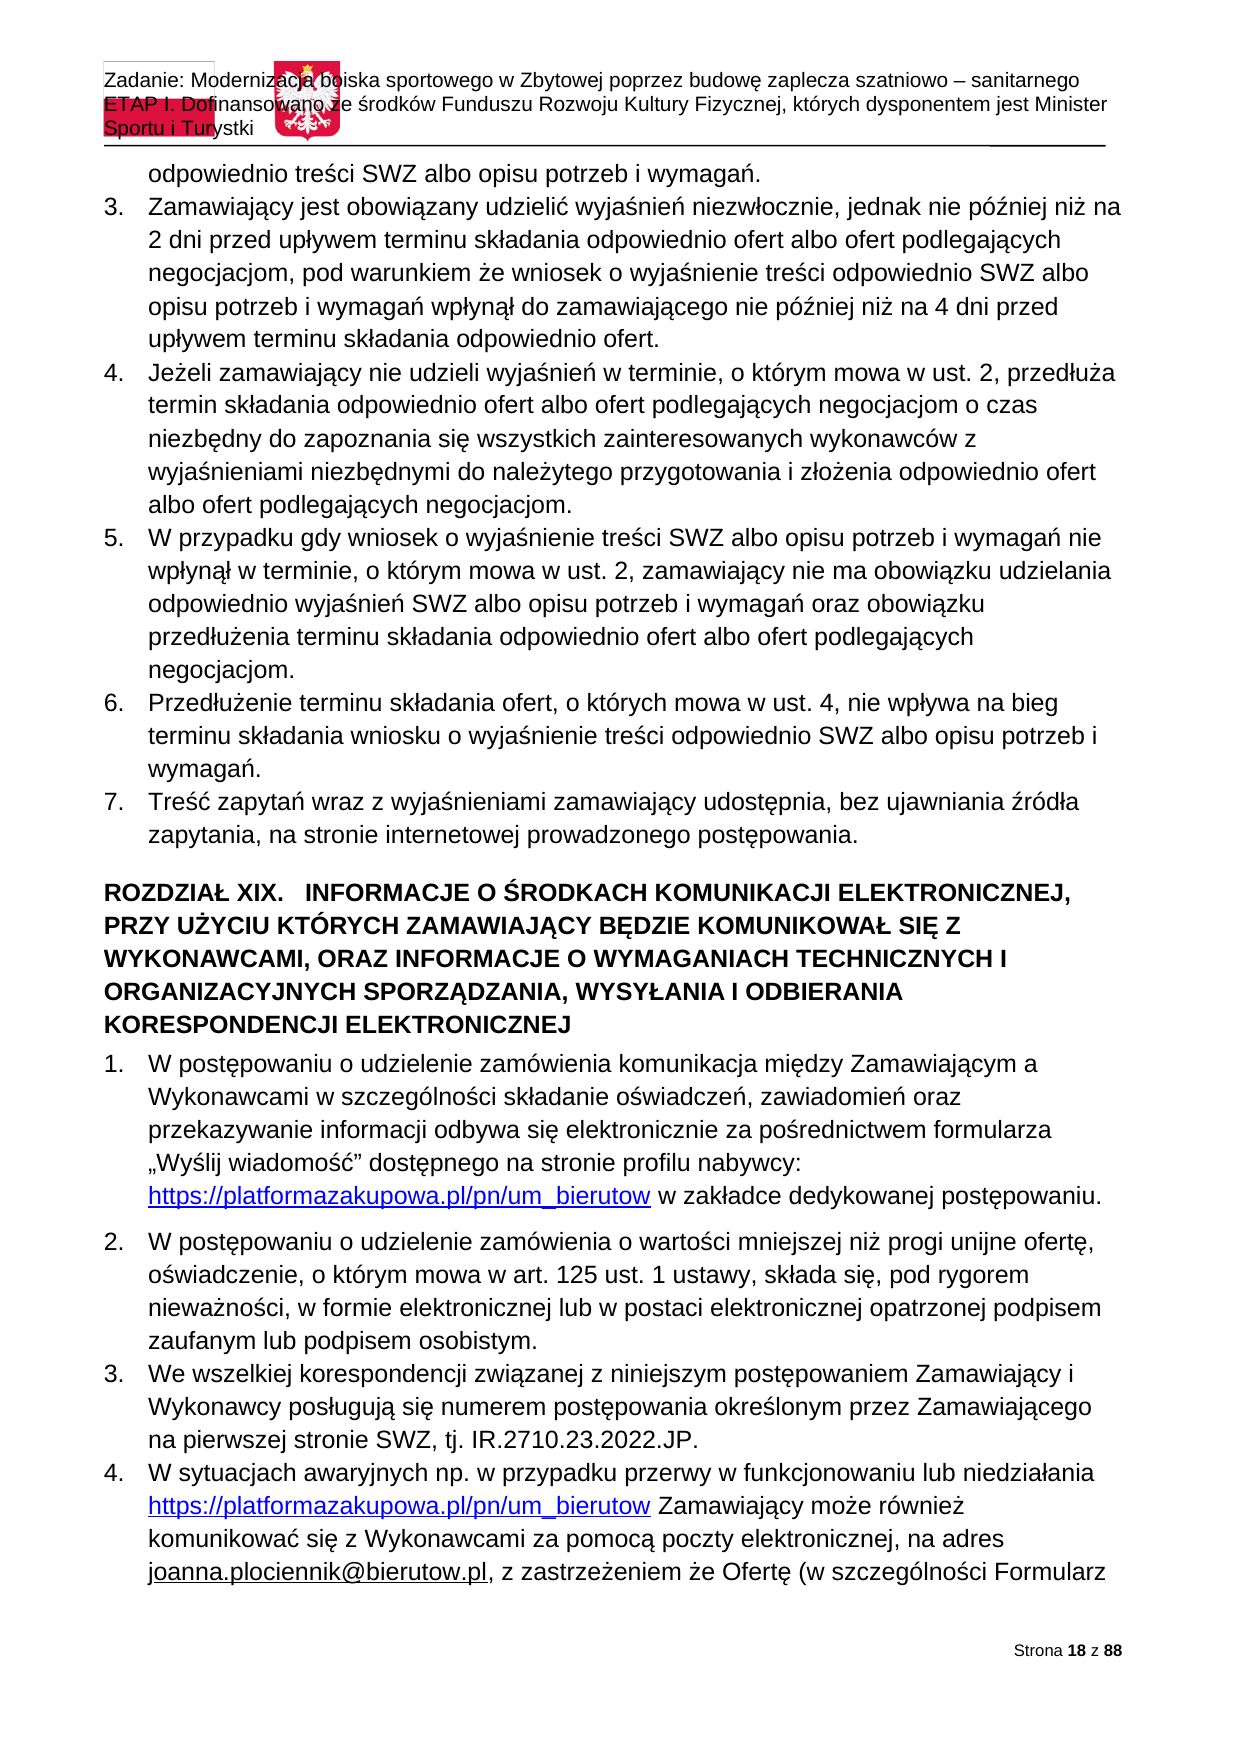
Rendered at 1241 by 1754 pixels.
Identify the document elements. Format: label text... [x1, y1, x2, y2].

list W przypadku gdy wniosek o wyjaśnienie treści SWZ albo opisu potrzeb i wymagań nie wpłynął w terminie, o którym mowa w ust. 2, zamawiający nie ma obowiązku udzielania odpowiednio wyjaśnień SWZ albo opisu potrzeb i wymagań oraz obowiązku przedłużenia terminu składania odpowiednio ofert albo ofert podlegających negocjacjom. [103, 523, 1122, 683]
list Wykonawca może zwrócić się do zamawiającego z wnioskiem o wyjaśnienie odpowiednio treści SWZ albo opisu potrzeb i wymagań. [103, 159, 1122, 188]
list We wszelkiej korespondencji związanej z niniejszym postępowaniem Zamawiający i Wykonawcy posługują się numerem postępowania określonym przez Zamawiającego na pierwszej stronie SWZ, tj. IR.2710.23.2022.JP. [103, 1359, 1122, 1454]
list Jeżeli zamawiający nie udzieli wyjaśnień w terminie, o którym mowa w ust. 2, przedłuża termin składania odpowiednio ofert albo ofert podlegających negocjacjom o czas niezbędny do zapoznania się wszystkich zainteresowanych wykonawców z wyjaśnieniami niezbędnymi do należytego przygotowania i złożenia odpowiednio ofert albo ofert podlegających negocjacjom. [103, 357, 1122, 518]
list Przedłużenie terminu składania ofert, o których mowa w ust. 4, nie wpływa na bieg terminu składania wniosku o wyjaśnienie treści odpowiednio SWZ albo opisu potrzeb i wymagań. [103, 688, 1122, 782]
picture [103, 61, 340, 141]
list Zamawiający jest obowiązany udzielić wyjaśnień niezwłocznie, jednak nie później niż na 2 dni przed upływem terminu składania odpowiednio ofert albo ofert podlegających negocjacjom, pod warunkiem że wniosek o wyjaśnienie treści odpowiednio SWZ albo opisu potrzeb i wymagań wpłynął do zamawiającego nie później niż na 4 dni przed upływem terminu składania odpowiednio ofert. [103, 192, 1122, 353]
list Treść zapytań wraz z wyjaśnieniami zamawiający udostępnia, bez ujawniania źródła zapytania, na stronie internetowej prowadzonego postępowania. [103, 787, 1122, 848]
subtitle ROZDZIAŁ XIX. Informacje o Środkach komunikacji elektronicznej, przy użyciu których Zamawiający będzie komunikował się z wykonawcami, oraz informacje o wymaganiach technicznych i organizacyjnych sporządzania, wysyłania i odbierania korespondencji elektronicznej [103, 878, 1122, 1039]
list W postępowaniu o udzielenie zamówienia komunikacja między Zamawiającym a Wykonawcami w szczególności składanie oświadczeń, zawiadomień oraz przekazywanie informacji odbywa się elektronicznie za pośrednictwem formularza „Wyślij wiadomość” dostępnego na stronie profilu nabywcy: https://platformazakupowa.pl/pn/um_bierutow w zakładce dedykowanej postępowaniu. [103, 1049, 1122, 1210]
list W postępowaniu o udzielenie zamówienia o wartości mniejszej niż progi unijne ofertę, oświadczenie, o którym mowa w art. 125 ust. 1 ustawy, składa się, pod rygorem nieważności, w formie elektronicznej lub w postaci elektronicznej opatrzonej podpisem zaufanym lub podpisem osobistym. [103, 1227, 1122, 1354]
picture [334, 77, 340, 86]
